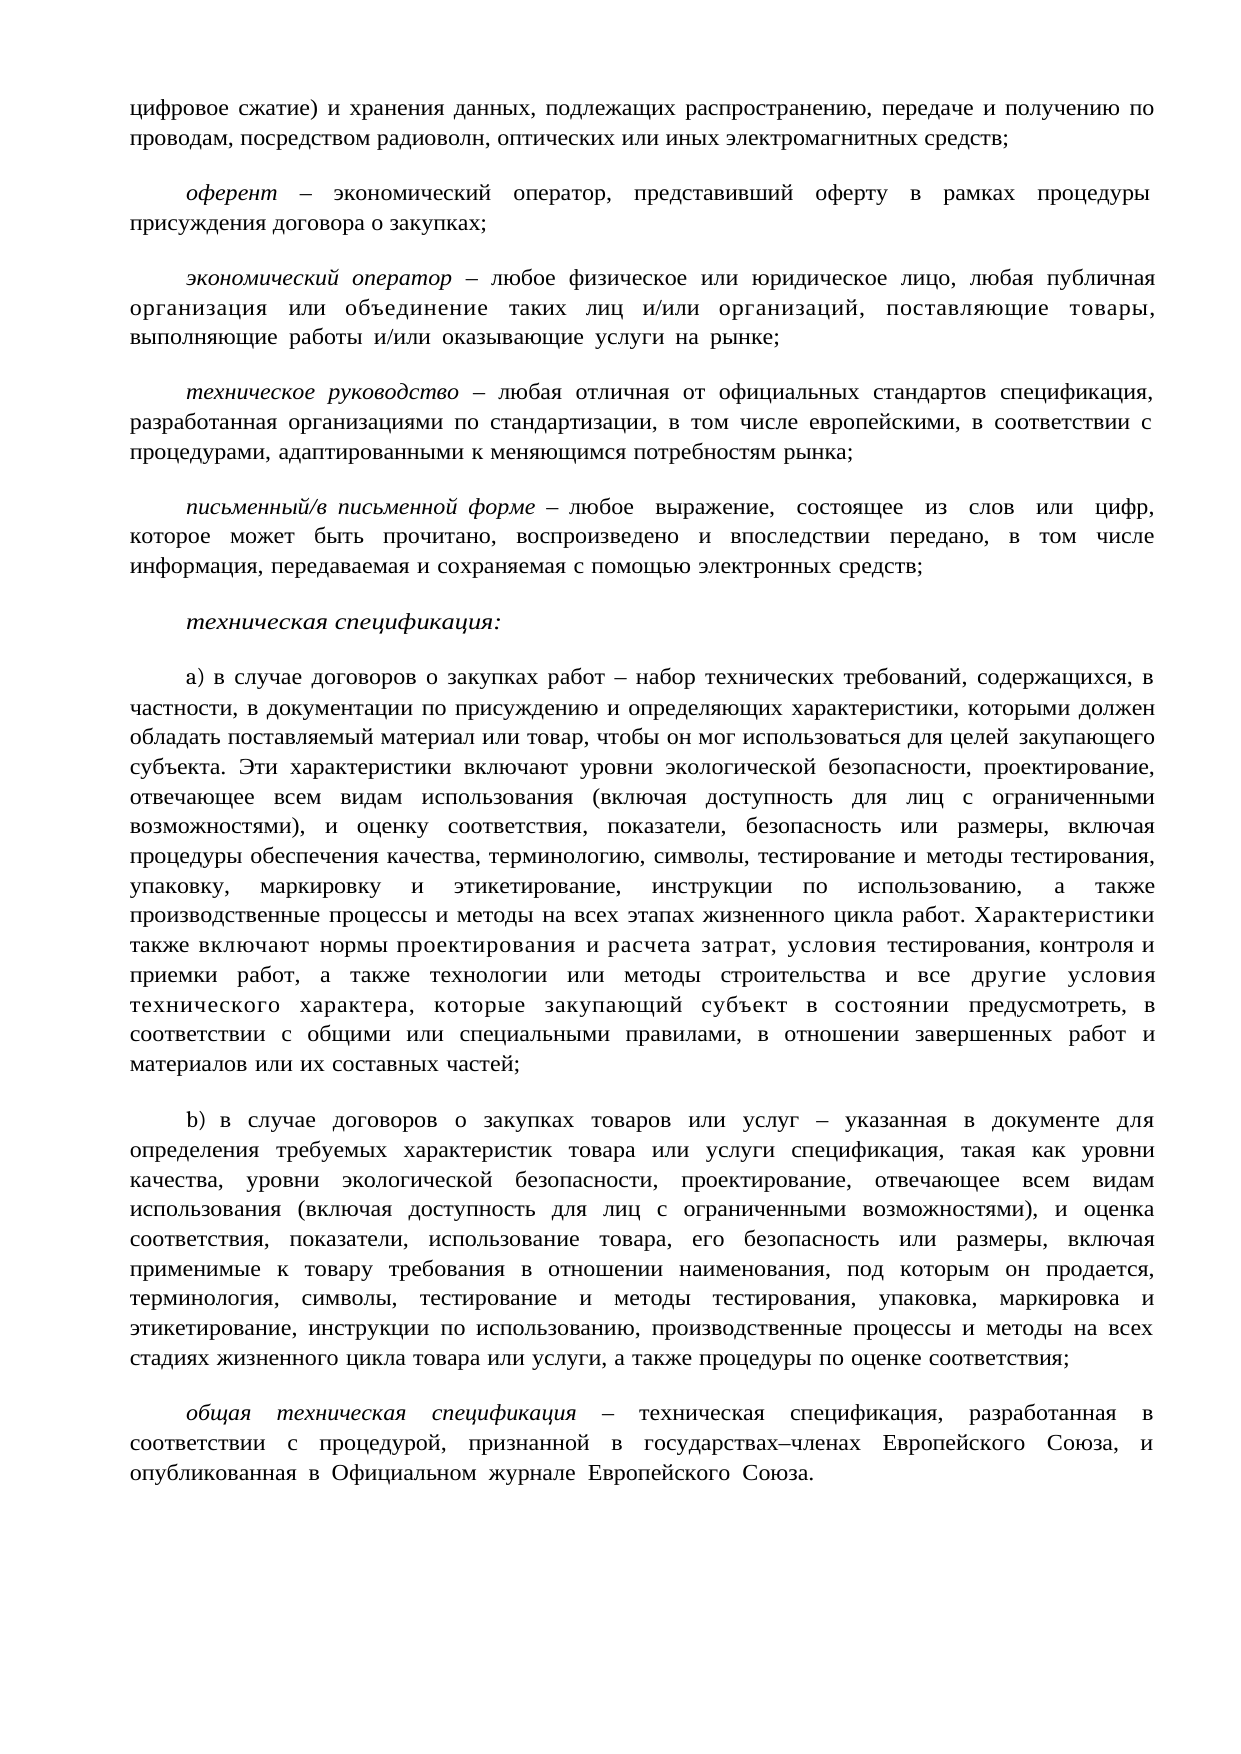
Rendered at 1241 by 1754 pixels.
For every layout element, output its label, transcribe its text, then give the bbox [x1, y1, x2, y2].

text экономический оператор – любое физическое или юридическое лицо, любая публичная организация или объединение таких лиц и/или организаций, поставляющие товары, выполняющие работы и/или оказывающие услуги на рынке; [129, 264, 1155, 350]
text общая техническая спецификация – техническая спецификация, разработанная в соответствии с процедурой, признанной в государствах–членах Европейского Союза, и опубликованная в Официальном журнале Европейского Союза. [129, 1399, 1154, 1485]
text техническая спецификация: [186, 608, 1169, 634]
list в случае договоров о закупках работ – набор технических требований, содержащихся, в частности, в документации по присуждению и определяющих характеристики, которыми должен обладать поставляемый материал или товар, чтобы он мог использоваться для целей закупающего субъекта. Эти характеристики включают уровни экологической безопасности, проектирование, отвечающее всем видам использования (включая доступность для лиц с ограниченными возможностями), и оценку соответствия, показатели, безопасность или размеры, включая процедуры обеспечения качества, терминологию, символы, тестирование и методы тестирования, упаковку, маркировку и этикетирование, инструкции по использованию, а также производственные процессы и методы на всех этапах жизненного цикла работ. Характеристики также включают нормы проектирования и расчета затрат, условия тестирования, контроля и приемки работ, а также технологии или методы строительства и все другие условия технического характера, которые закупающий субъект в состоянии предусмотреть, в соответствии с общими или специальными правилами, в отношении завершенных работ и материалов или их составных частей; [129, 663, 1155, 1076]
list в случае договоров о закупках товаров или услуг – указанная в документе для определения требуемых характеристик товара или услуги спецификация, такая как уровни качества, уровни экологической безопасности, проектирование, отвечающее всем видам использования (включая доступность для лиц с ограниченными возможностями), и оценка соответствия, показатели, использование товара, его безопасность или размеры, включая применимые к товару требования в отношении наименования, под которым он продается, терминология, символы, тестирование и методы тестирования, упаковка, маркировка и этикетирование, инструкции по использованию, производственные процессы и методы на всех стадиях жизненного цикла товара или услуги, а также процедуры по оценке соответствия; [129, 1106, 1155, 1370]
text оферент – экономический оператор, представивший оферту в рамках процедуры присуждения договора о закупках; [129, 179, 1151, 235]
text письменный/в письменной форме – любое выражение, состоящее из слов или цифр, которое может быть прочитано, воспроизведено и впоследствии передано, в том числе информация, передаваемая и сохраняемая с помощью электронных средств; [129, 493, 1154, 578]
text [129, 94, 1155, 151]
text техническое руководство – любая отличная от официальных стандартов спецификация, разработанная организациями по стандартизации, в том числе европейскими, в соответствии с процедурами, адаптированными к меняющимся потребностям рынка; [129, 378, 1154, 464]
